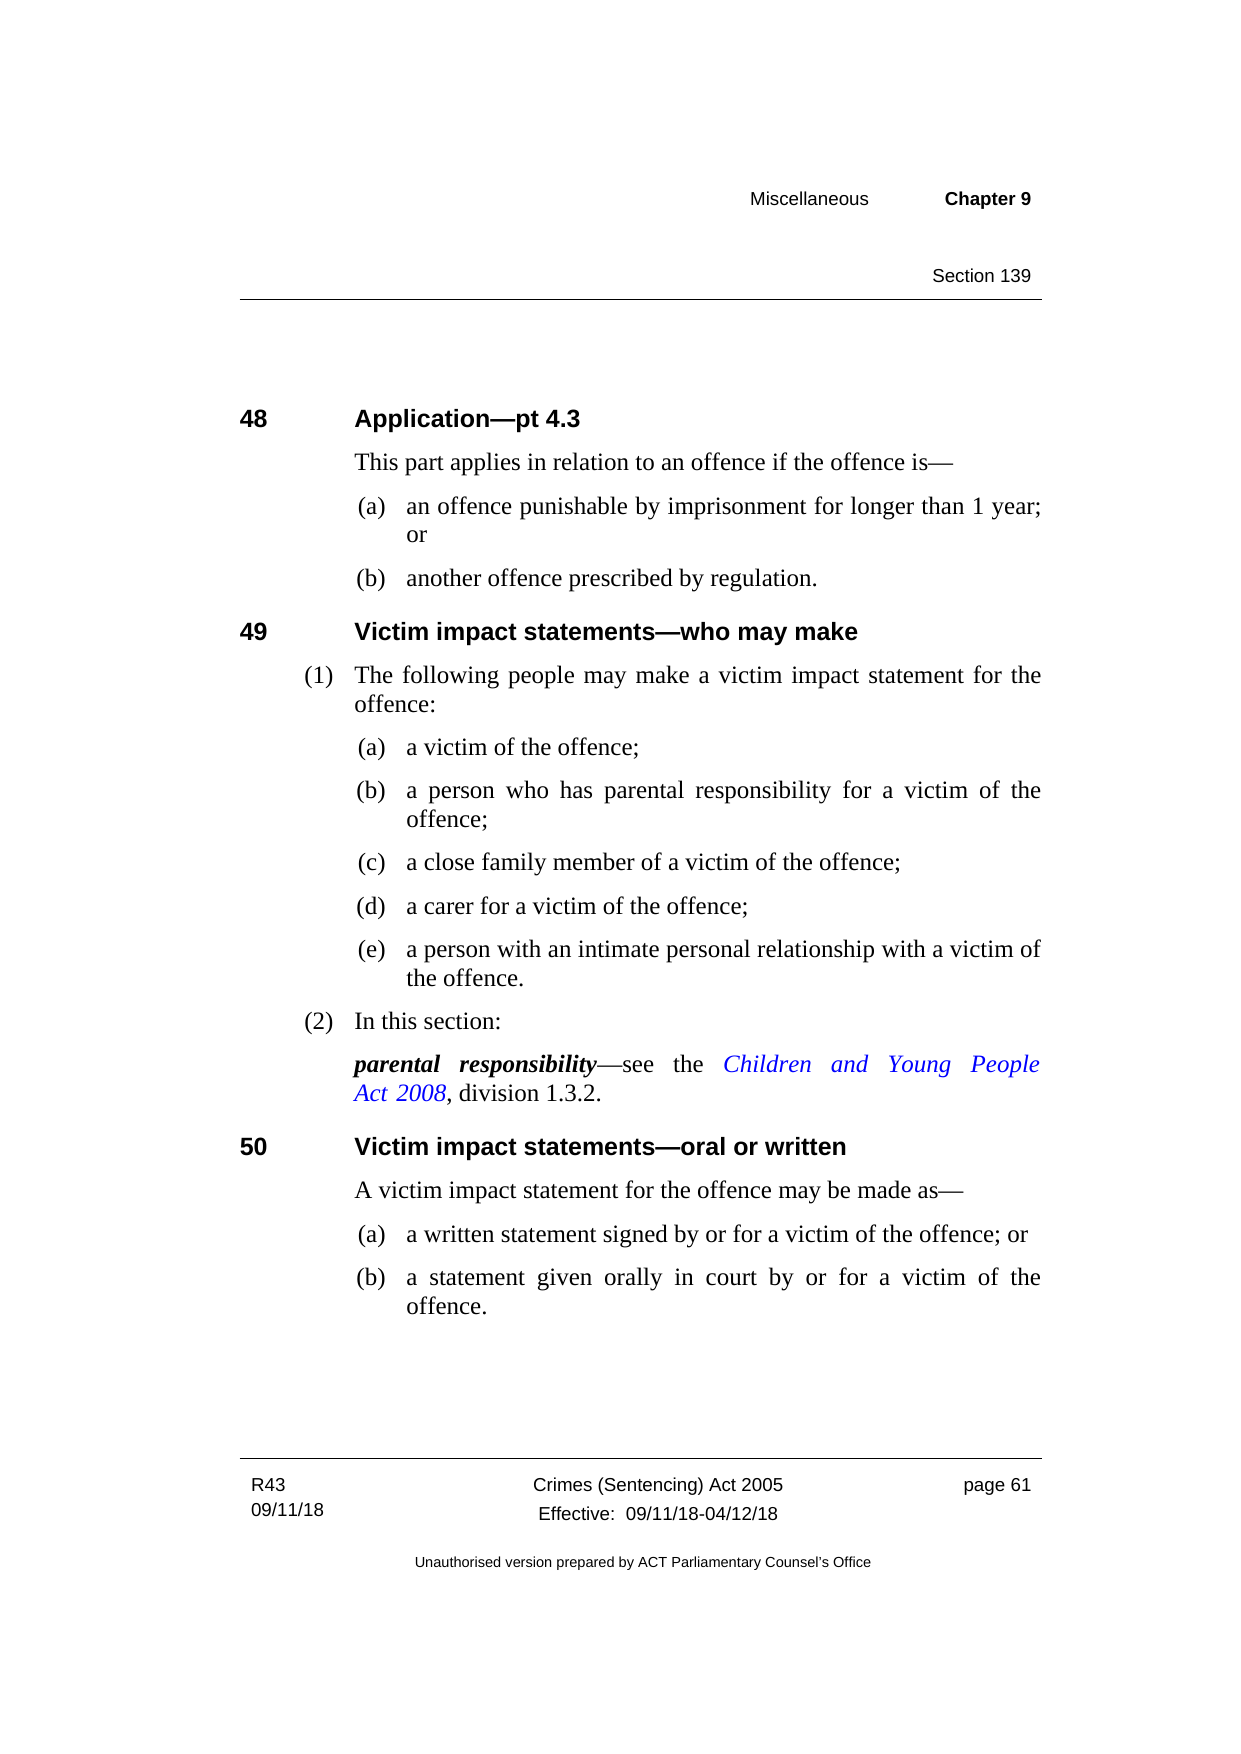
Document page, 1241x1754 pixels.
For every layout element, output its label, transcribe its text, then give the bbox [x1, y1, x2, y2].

text 49 Victim impact statements—who may make [239, 617, 1042, 645]
text (d) a carer for a victim of the offence; [239, 891, 1042, 919]
text (a) a written statement signed by or for a victim of the offence; or [239, 1219, 1042, 1247]
text (a) a victim of the offence; [239, 732, 1042, 761]
text 50 Victim impact statements—oral or written [239, 1132, 1042, 1161]
text This part applies in relation to an offence if the offence is— [354, 447, 1042, 476]
text (b) a statement given orally in court by or for a victim of the offence. [239, 1262, 1042, 1319]
text (b) a person who has parental responsibility for a victim of the offence; [239, 775, 1042, 833]
text (c) a close family member of a victim of the offence; [239, 847, 1042, 876]
text (1) The following people may make a victim impact statement for the offence: [239, 660, 1042, 717]
text A victim impact statement for the offence may be made as— [354, 1175, 1042, 1204]
text 48 Application—pt 4.3 [239, 404, 1042, 433]
text parental responsibility—see the Children and Young People Act 2008, division 1.3.2. [354, 1049, 1042, 1107]
text (2) In this section: [239, 1006, 1042, 1035]
text (b) another offence prescribed by regulation. [239, 563, 1042, 592]
text (a) an offence punishable by imprisonment for longer than 1 year; or [239, 491, 1042, 548]
text (e) a person with an intimate personal relationship with a victim of the offence. [239, 934, 1042, 992]
